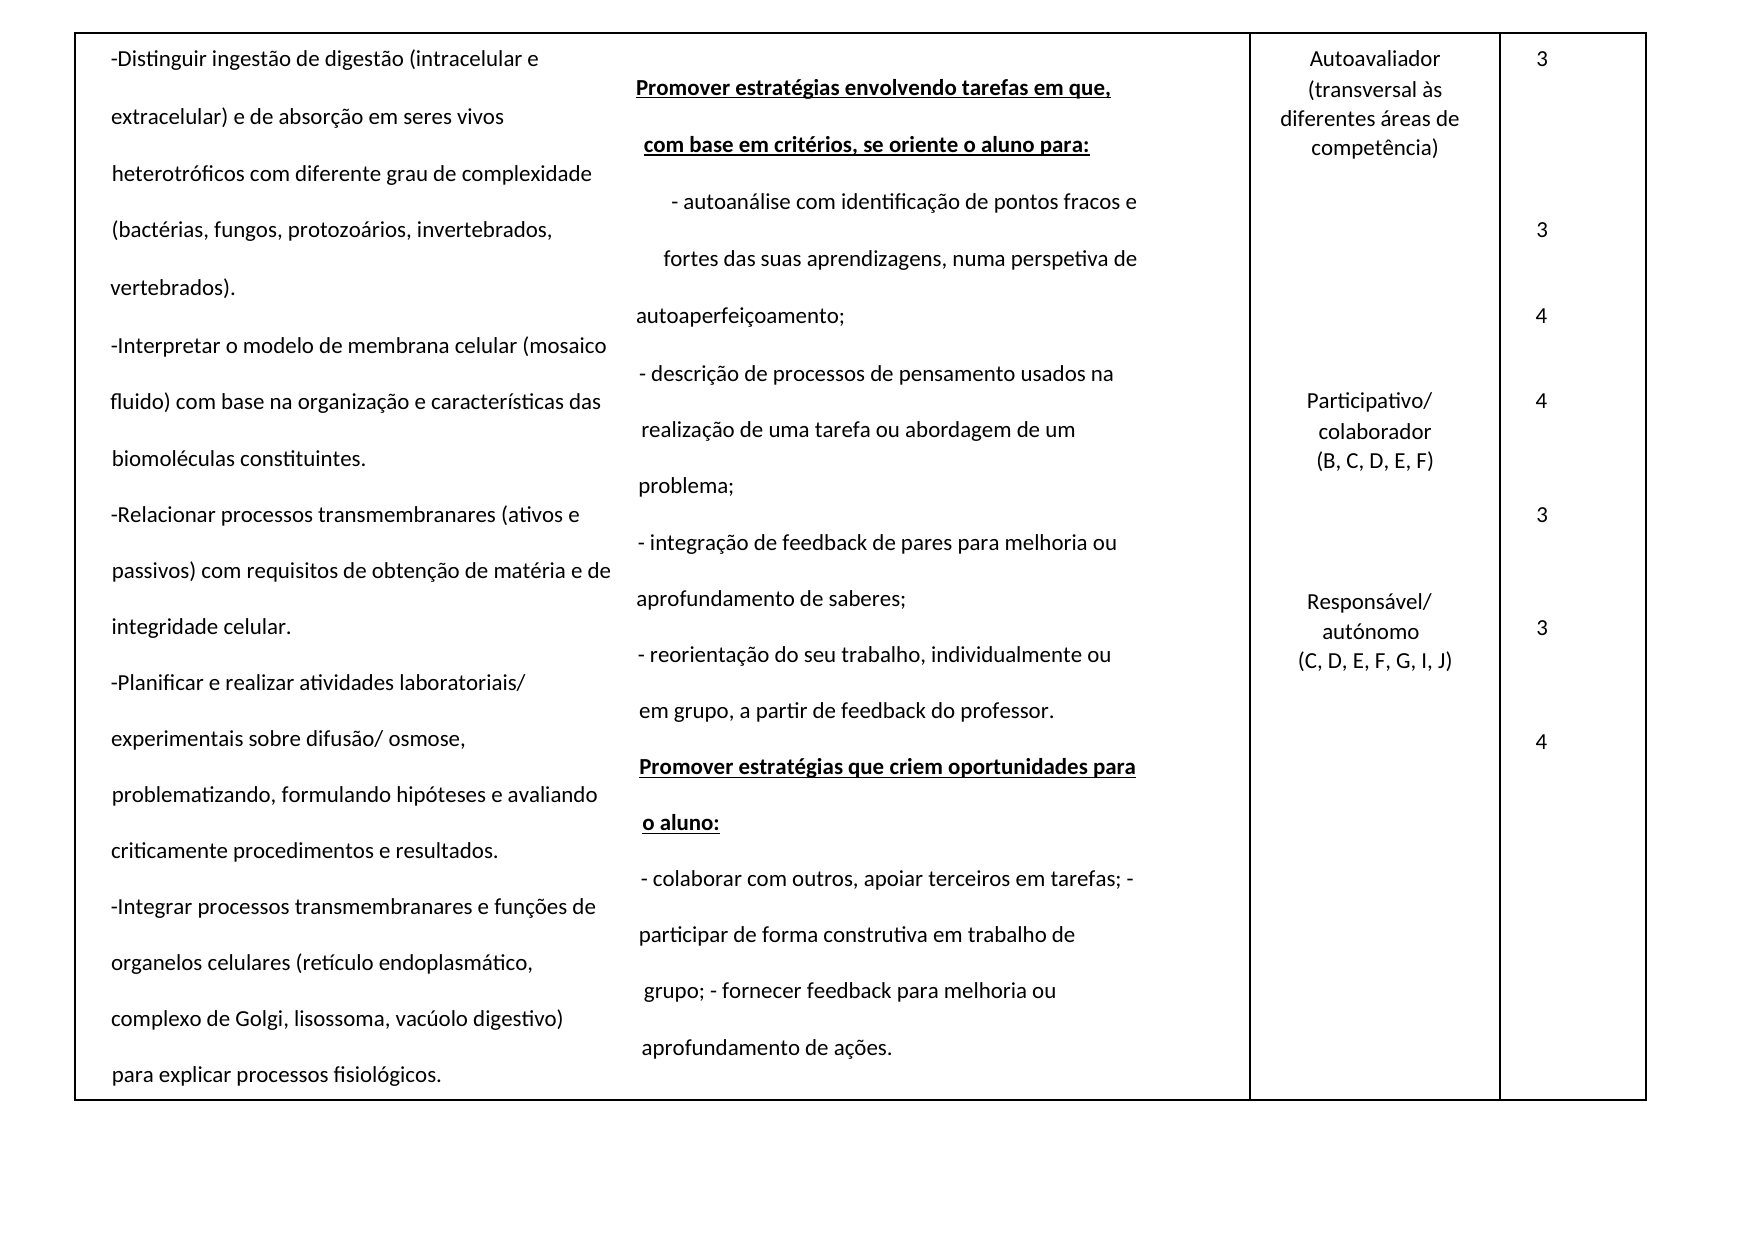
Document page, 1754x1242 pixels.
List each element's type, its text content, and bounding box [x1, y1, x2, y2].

table_cell 3 3 4 4 3 3 4 [1501, 34, 1645, 1099]
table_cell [76, 34, 1249, 1099]
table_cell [1251, 34, 1499, 1099]
